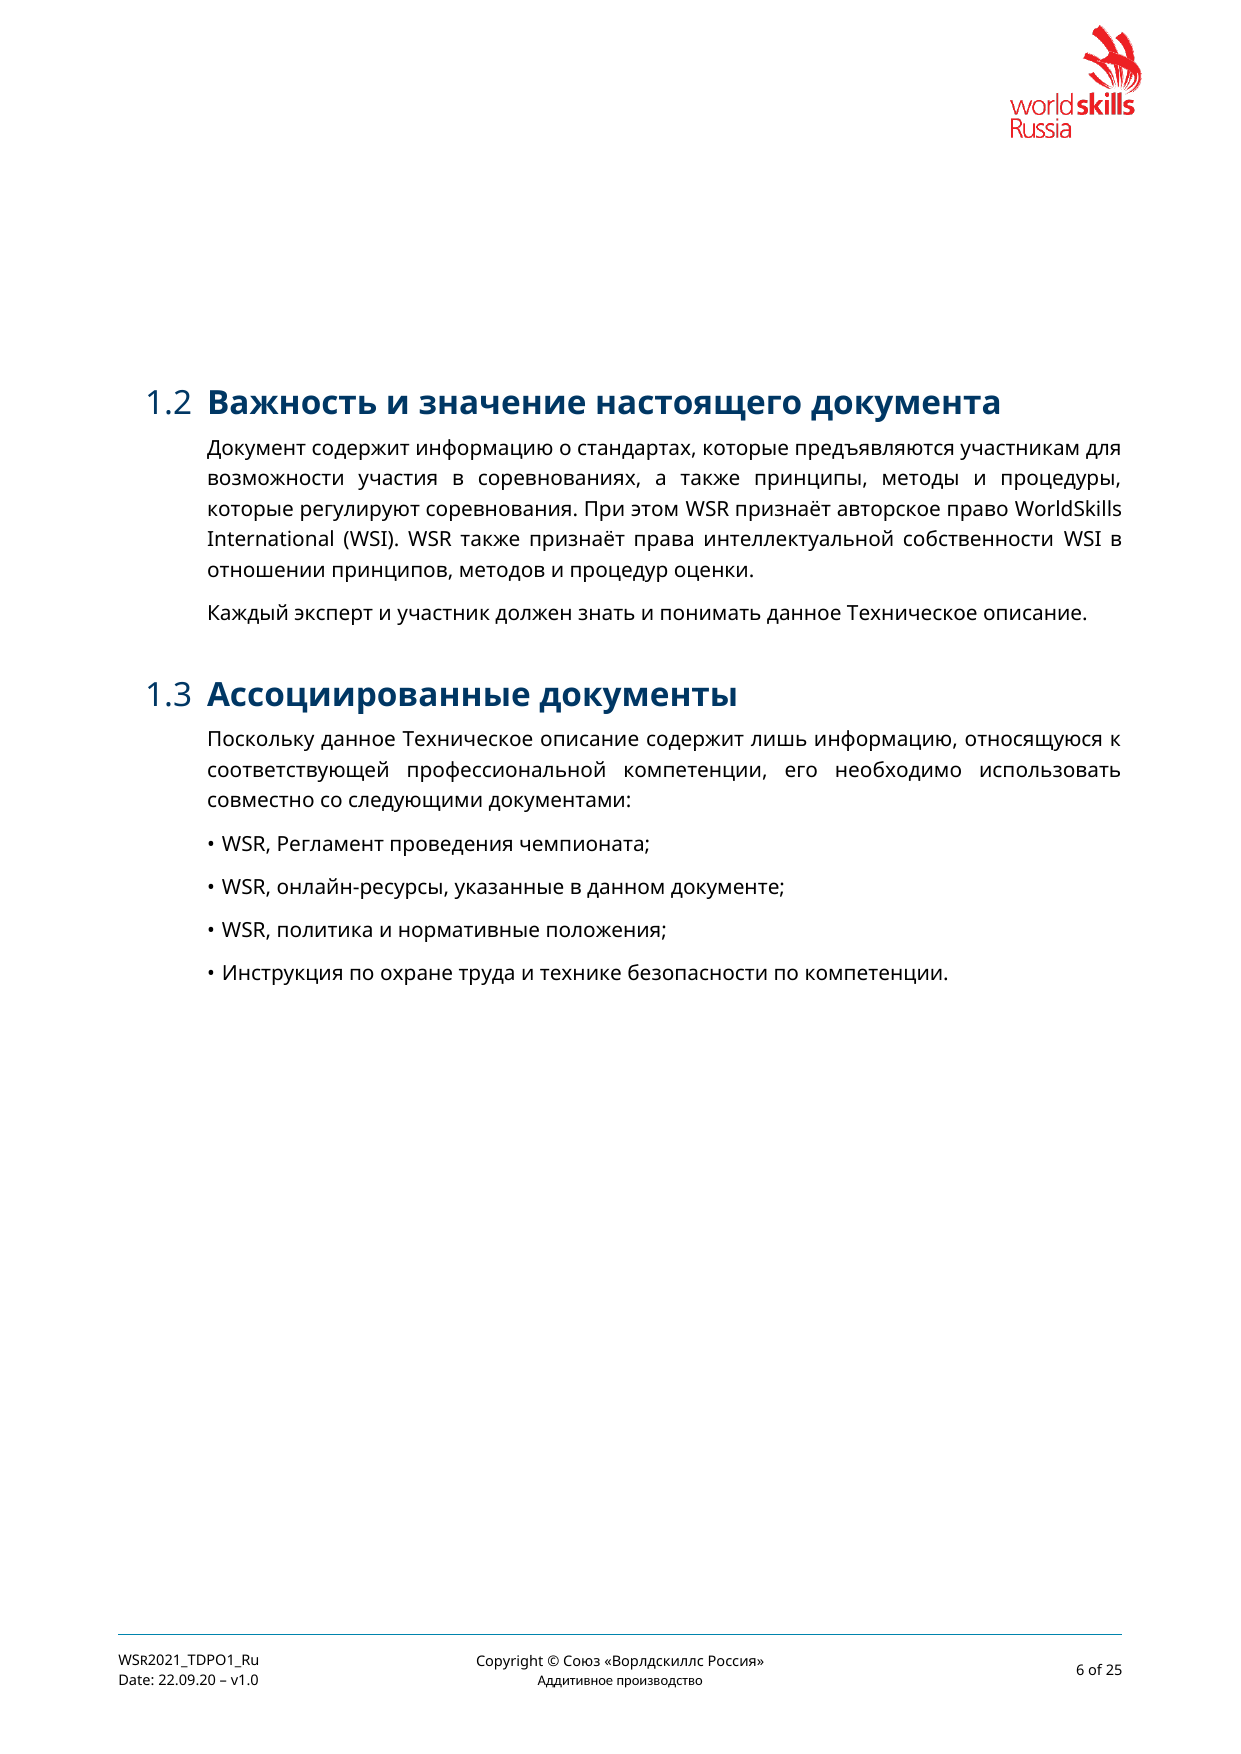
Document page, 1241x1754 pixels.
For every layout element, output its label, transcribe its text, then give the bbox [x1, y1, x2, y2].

text Поскольку данное Техническое описание содержит лишь информацию, относящуюся к соответствующей профессиональной компетенции, его необходимо использовать совместно со следующими документами: [207, 724, 1122, 814]
text Документ содержит информацию о стандартах, которые предъявляются участникам для возможности участия в соревнованиях, а также принципы, методы и процедуры, которые регулируют соревнования. При этом WSR признаёт авторское право WorldSkills International (WSI). WSR также признаёт права интеллектуальной собственности WSI в отношении принципов, методов и процедур оценки. [207, 433, 1122, 583]
picture [1010, 25, 1167, 138]
subtitle Ассоциированные документы [192, 671, 1122, 716]
subtitle Важность и значение настоящего документа [192, 379, 1122, 424]
text • Инструкция по охране труда и технике безопасности по компетенции. [207, 958, 1122, 986]
text • WSR, онлайн-ресурсы, указанные в данном документе; [207, 872, 1122, 900]
text Каждый эксперт и участник должен знать и понимать данное Техническое описание. [207, 598, 1122, 627]
text • WSR, политика и нормативные положения; [207, 915, 1122, 943]
text • WSR, Регламент проведения чемпионата; [207, 829, 1122, 857]
